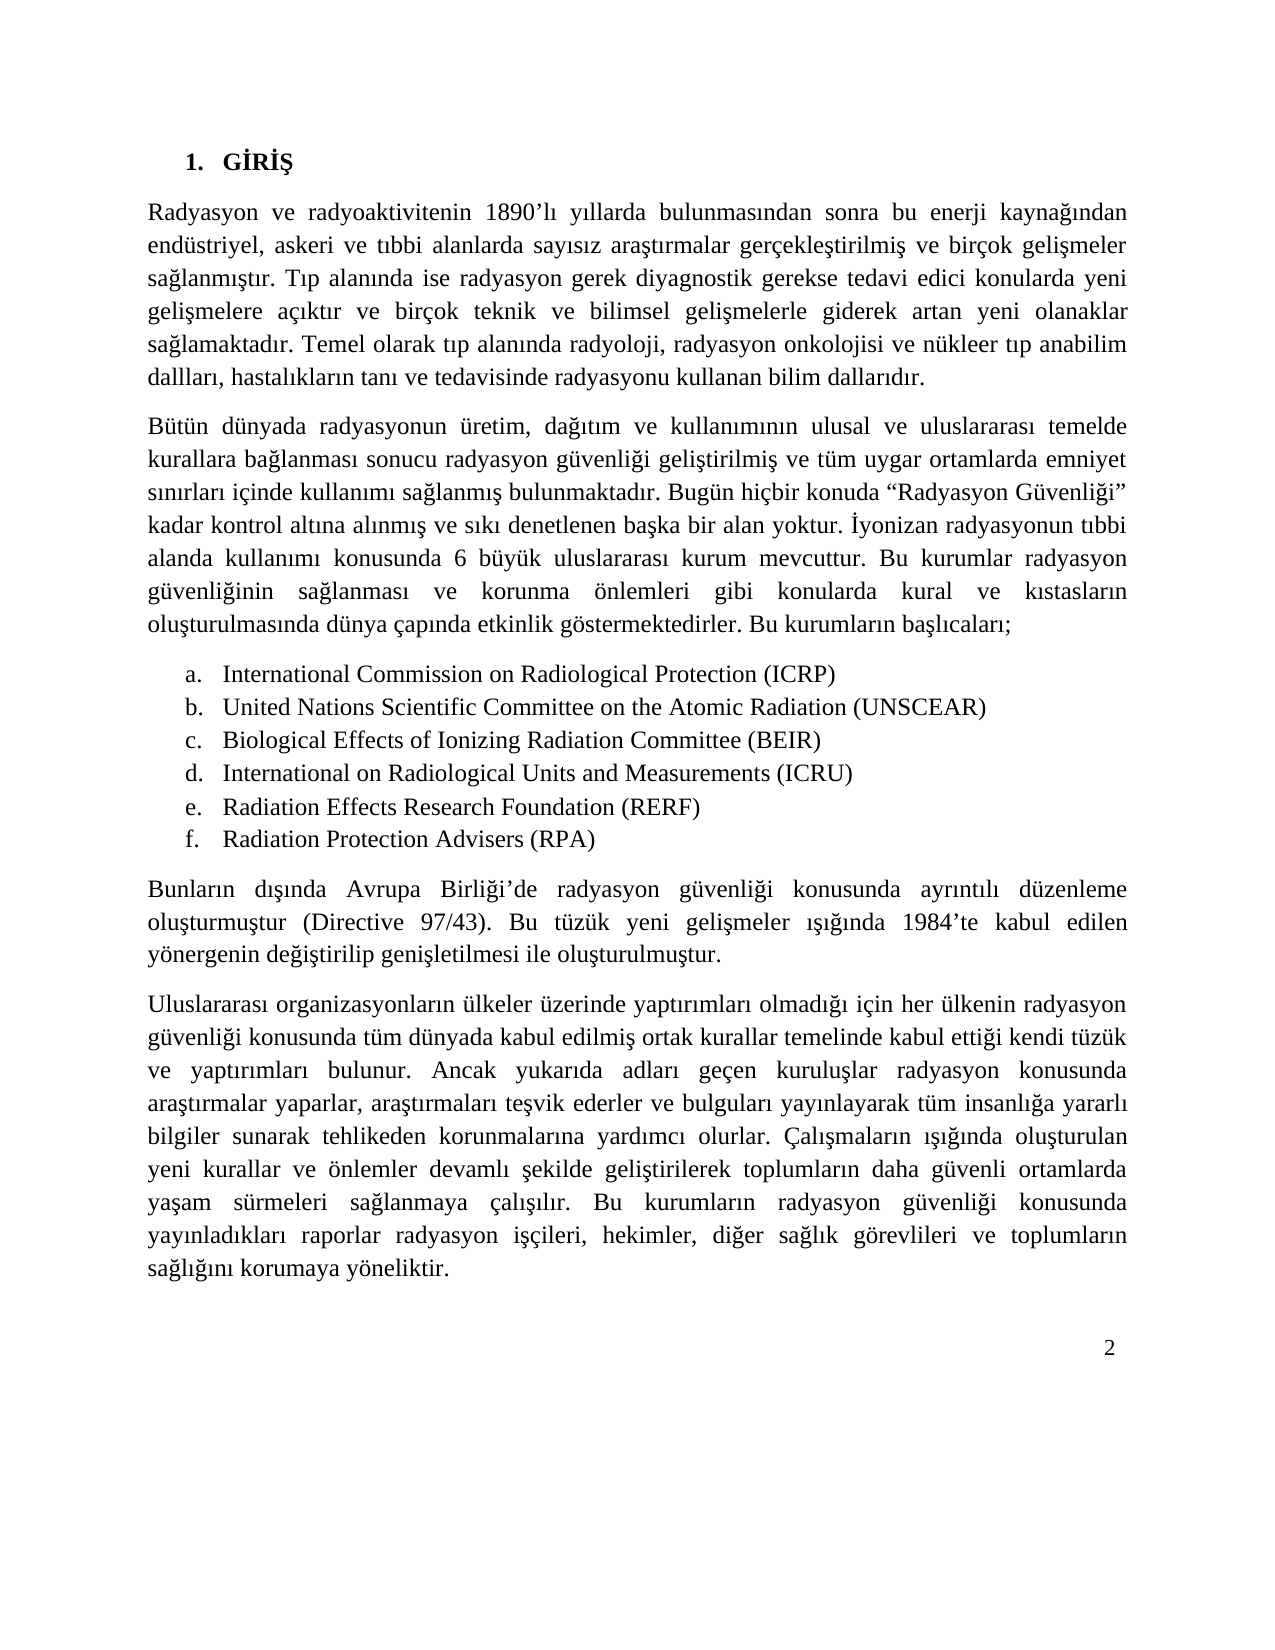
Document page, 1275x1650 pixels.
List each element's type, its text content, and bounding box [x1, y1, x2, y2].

text Radyasyon ve radyoaktivitenin 1890’lı yıllarda bulunmasından sonra bu enerji kaynağından endüstriyel, askeri ve tıbbi alanlarda sayısız araştırmalar gerçekleştirilmiş ve birçok gelişmeler sağlanmıştır. Tıp alanında ise radyasyon gerek diyagnostik gerekse tedavi edici konularda yeni gelişmelere açıktır ve birçok teknik ve bilimsel gelişmelerle giderek artan yeni olanaklar sağlamaktadır. Temel olarak tıp alanında radyoloji, radyasyon onkolojisi ve nükleer tıp anabilim dallları, hastalıkların tanı ve tedavisinde radyasyonu kullanan bilim dallarıdır. [147, 197, 1128, 391]
list United Nations Scientific Committee on the Atomic Radiation (UNSCEAR) [185, 692, 1237, 721]
list Radiation Effects Research Foundation (RERF) [185, 792, 1237, 820]
text Bütün dünyada radyasyonun üretim, dağıtım ve kullanımının ulusal ve uluslararası temelde kurallara bağlanması sonucu radyasyon güvenliği geliştirilmiş ve tüm uygar ortamlarda emniyet sınırları içinde kullanımı sağlanmış bulunmaktadır. Bugün hiçbir konuda “Radyasyon Güvenliği” kadar kontrol altına alınmış ve sıkı denetlenen başka bir alan yoktur. İyonizan radyasyonun tıbbi alanda kullanımı konusunda 6 büyük uluslararası kurum mevcuttur. Bu kurumlar radyasyon güvenliğinin sağlanması ve korunma önlemleri gibi konularda kural ve kıstasların oluşturulmasında dünya çapında etkinlik göstermektedirler. Bu kurumların başlıcaları; [147, 411, 1128, 638]
list International Commission on Radiological Protection (ICRP) [185, 659, 1237, 688]
list International on Radiological Units and Measurements (ICRU) [185, 758, 1237, 787]
subtitle GİRİŞ [185, 147, 1237, 176]
list Biological Effects of Ionizing Radiation Committee (BEIR) [185, 725, 1237, 754]
text Uluslararası organizasyonların ülkeler üzerinde yaptırımları olmadığı için her ülkenin radyasyon güvenliği konusunda tüm dünyada kabul edilmiş ortak kurallar temelinde kabul ettiği kendi tüzük ve yaptırımları bulunur. Ancak yukarıda adları geçen kuruluşlar radyasyon konusunda araştırmalar yaparlar, araştırmaları teşvik ederler ve bulguları yayınlayarak tüm insanlığa yararlı bilgiler sunarak tehlikeden korunmalarına yardımcı olurlar. Çalışmaların ışığında oluşturulan yeni kurallar ve önlemler devamlı şekilde geliştirilerek toplumların daha güvenli ortamlarda yaşam sürmeleri sağlanmaya çalışılır. Bu kurumların radyasyon güvenliği konusunda yayınladıkları raporlar radyasyon işçileri, hekimler, diğer sağlık görevlileri ve toplumların sağlığını korumaya yöneliktir. [147, 989, 1128, 1282]
list Radiation Protection Advisers (RPA) [185, 824, 1237, 853]
text Bunların dışında Avrupa Birliği’de radyasyon güvenliği konusunda ayrıntılı düzenleme oluşturmuştur (Directive 97/43). Bu tüzük yeni gelişmeler ışığında 1984’te kabul edilen yönergenin değiştirilip genişletilmesi ile oluşturulmuştur. [147, 874, 1128, 968]
